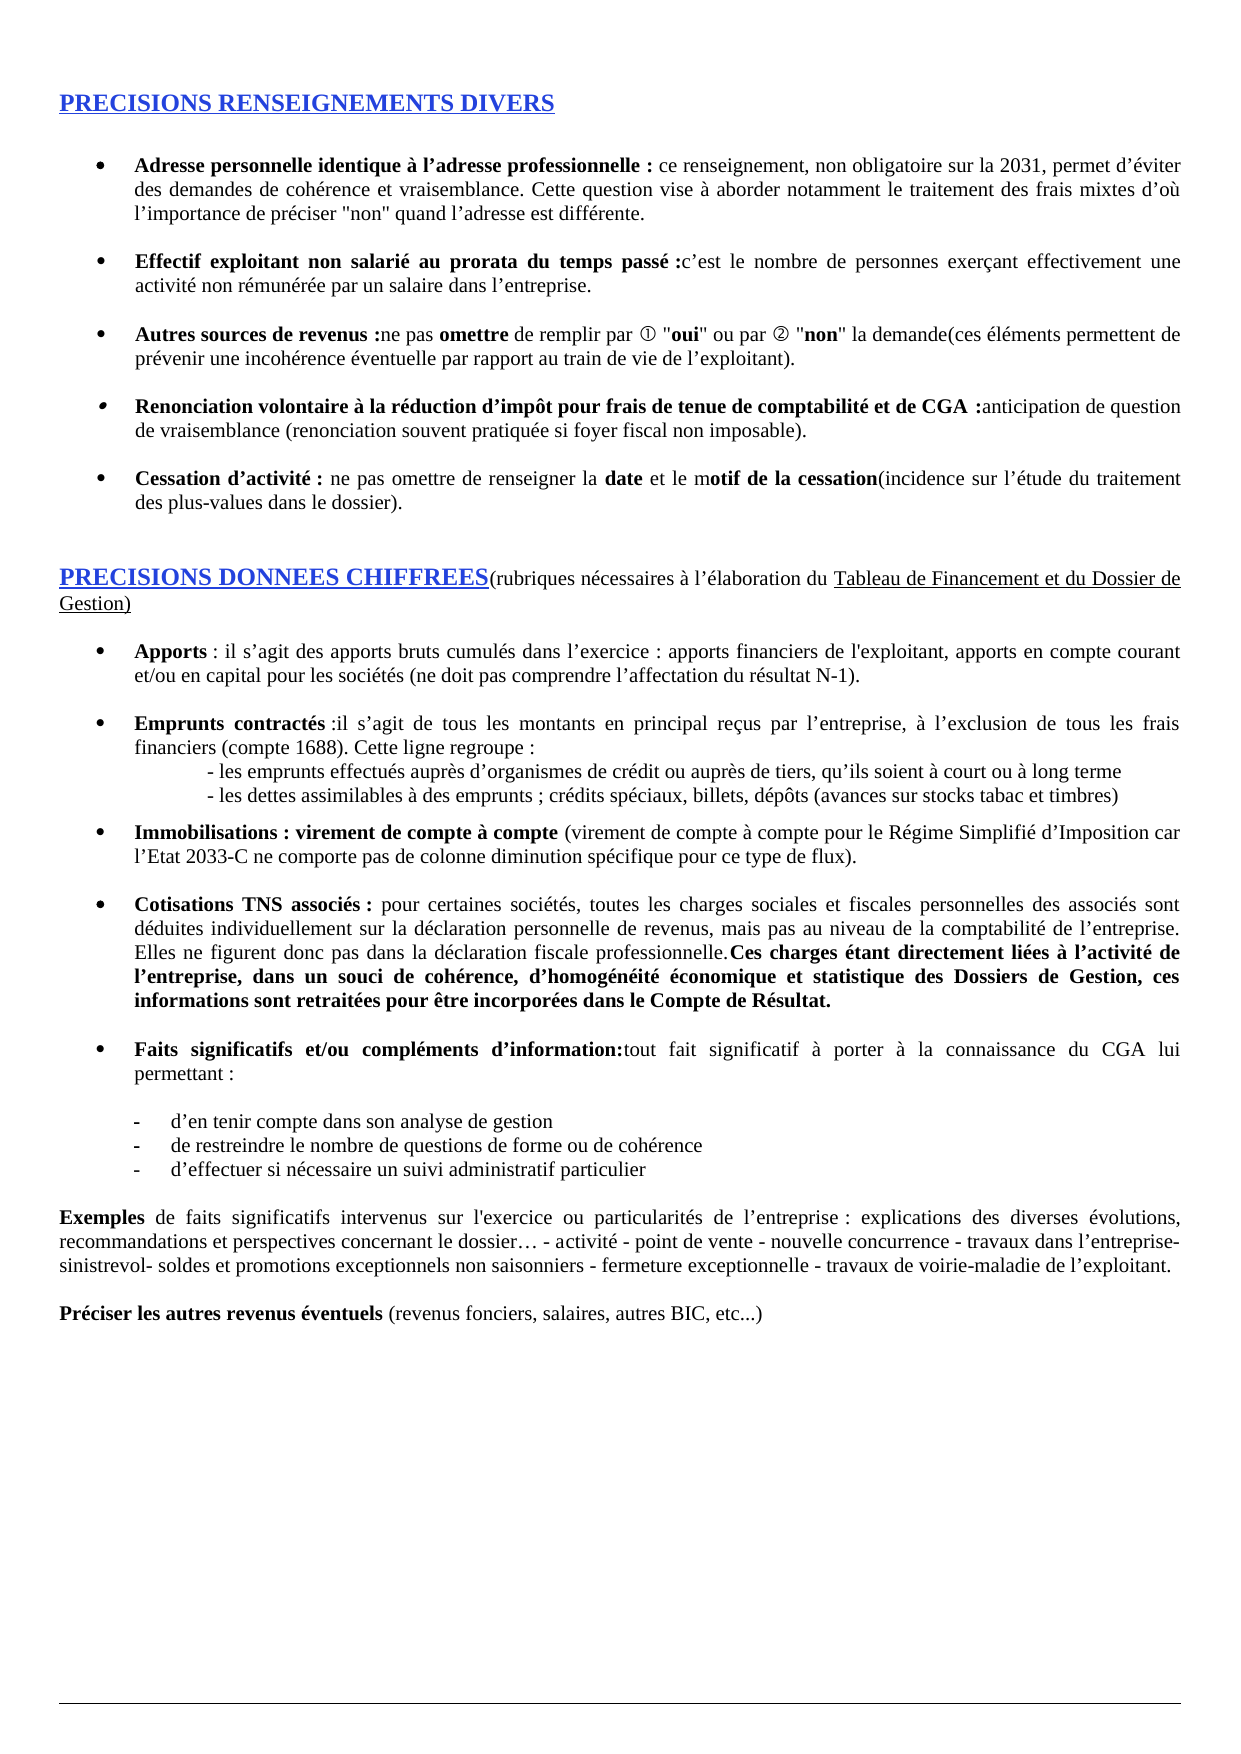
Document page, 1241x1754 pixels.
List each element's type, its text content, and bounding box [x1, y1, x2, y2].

list Autres sources de revenus :ne pas omettre de remplir par "oui" ou par "non" la demande(ces éléments permettent de prévenir une incohérence éventuelle par rapport au train de vie de l’exploitant). [97, 322, 1181, 370]
list Apports : il s’agit des apports bruts cumulés dans l’exercice : apports financiers de l'exploitant, apports en compte courant et/ou en capital pour les sociétés (ne doit pas comprendre l’affectation du résultat N-1). [97, 639, 1181, 687]
text PRECISIONS RENSEIGNEMENTS DIVERS [59, 88, 1181, 117]
text Préciser les autres revenus éventuels (revenus fonciers, salaires, autres BIC, etc...) [59, 1301, 1181, 1325]
list Adresse personnelle identique à l’adresse professionnelle : ce renseignement, non obligatoire sur la 2031, permet d’éviter des demandes de cohérence et vraisemblance. Cette question vise à aborder notamment le traitement des frais mixtes d’où l’importance de préciser "non" quand l’adresse est différente. [97, 153, 1181, 225]
text - les emprunts effectués auprès d’organismes de crédit ou auprès de tiers, qu’ils soient à court ou à long terme [170, 759, 1181, 783]
list de restreindre le nombre de questions de forme ou de cohérence [133, 1133, 1181, 1157]
list d’en tenir compte dans son analyse de gestion [133, 1109, 1181, 1133]
text Exemples de faits significatifs intervenus sur l'exercice ou particularités de l’entreprise : explications des diverses évolutions, recommandations et perspectives concernant le dossier… - activité - point de vente - nouvelle concurrence - travaux dans l’entreprise-sinistrevol- soldes et promotions exceptionnels non saisonniers - fermeture exceptionnelle - travaux de voirie-maladie de l’exploitant. [59, 1205, 1181, 1277]
text PRECISIONS DONNEES CHIFFREES(rubriques nécessaires à l’élaboration du Tableau de Financement et du Dossier de Gestion) [59, 562, 1181, 615]
list d’effectuer si nécessaire un suivi administratif particulier [133, 1157, 1181, 1181]
list Cessation d’activité : ne pas omettre de renseigner la date et le motif de la cessation(incidence sur l’étude du traitement des plus-values dans le dossier). [97, 466, 1181, 514]
text - les dettes assimilables à des emprunts ; crédits spéciaux, billets, dépôts (avances sur stocks tabac et timbres) [133, 783, 1181, 807]
list Effectif exploitant non salarié au prorata du temps passé :c’est le nombre de personnes exerçant effectivement une activité non rémunérée par un salaire dans l’entreprise. [97, 249, 1181, 297]
list Cotisations TNS associés : pour certaines sociétés, toutes les charges sociales et fiscales personnelles des associés sont déduites individuellement sur la déclaration personnelle de revenus, mais pas au niveau de la comptabilité de l’entreprise. Elles ne figurent donc pas dans la déclaration fiscale professionnelle.Ces charges étant directement liées à l’activité de l’entreprise, dans un souci de cohérence, d’homogénéité économique et statistique des Dossiers de Gestion, ces informations sont retraitées pour être incorporées dans le Compte de Résultat. [97, 892, 1181, 1012]
list Faits significatifs et/ou compléments d’information:tout fait significatif à porter à la connaissance du CGA lui permettant : [97, 1037, 1181, 1085]
list Emprunts contractés :il s’agit de tous les montants en principal reçus par l’entreprise, à l’exclusion de tous les frais financiers (compte 1688). Cette ligne regroupe : [97, 711, 1181, 759]
list Renonciation volontaire à la réduction d’impôt pour frais de tenue de comptabilité et de CGA :anticipation de question de vraisemblance (renonciation souvent pratiquée si foyer fiscal non imposable). [97, 394, 1181, 442]
list Immobilisations : virement de compte à compte (virement de compte à compte pour le Régime Simplifié d’Imposition car l’Etat 2033-C ne comporte pas de colonne diminution spécifique pour ce type de flux). [97, 820, 1181, 868]
